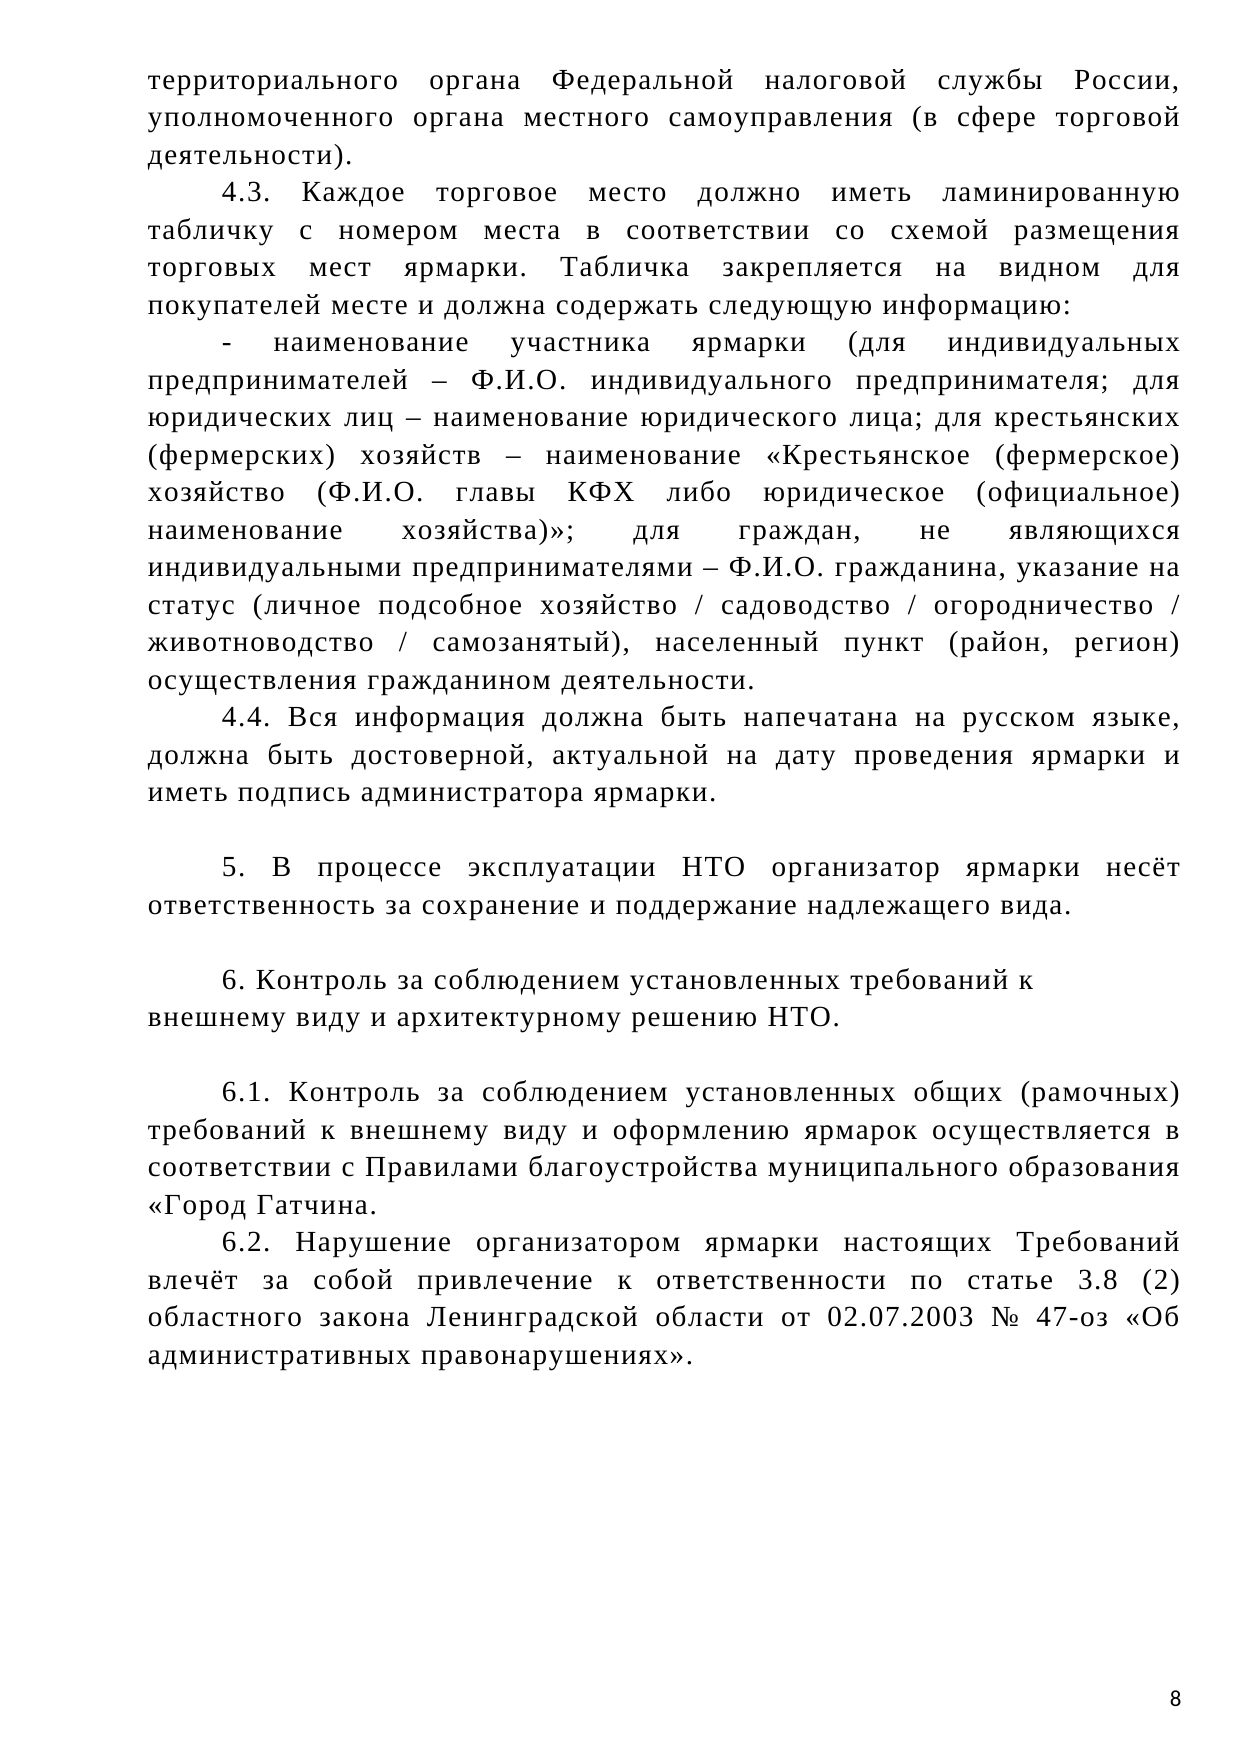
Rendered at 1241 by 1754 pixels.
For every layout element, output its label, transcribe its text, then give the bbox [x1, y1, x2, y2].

text 5. В процессе эксплуатации НТО организатор ярмарки несёт ответственность за сохранение и поддержание надлежащего вида. [148, 847, 1181, 922]
text - наименование участника ярмарки (для индивидуальных предпринимателей – Ф.И.О. индивидуального предпринимателя; для юридических лиц – наименование юридического лица; для крестьянских (фермерских) хозяйств – наименование «Крестьянское (фермерское) хозяйство (Ф.И.О. главы КФХ либо юридическое (официальное) наименование хозяйства)»; для граждан, не являющихся индивидуальными предпринимателями – Ф.И.О. гражданина, указание на статус (личное подсобное хозяйство / садоводство / огородничество / животноводство / самозанятый), населенный пункт (район, регион) осуществления гражданином деятельности. [148, 322, 1181, 697]
text 6. Контроль за соблюдением установленных требований к внешнему виду и архитектурному решению НТО. [148, 959, 1181, 1034]
text 6.2. Нарушение организатором ярмарки настоящих Требований влечёт за собой привлечение к ответственности по статье 3.8 (2) областного закона Ленинградской области от 02.07.2003 № 47-оз «Об административных правонарушениях». [148, 1222, 1181, 1372]
text 4.3. Каждое торговое место должно иметь ламинированную табличку с номером места в соответствии со схемой размещения торговых мест ярмарки. Табличка закрепляется на видном для покупателей месте и должна содержать следующую информацию: [148, 172, 1181, 322]
text 6.1. Контроль за соблюдением установленных общих (рамочных) требований к внешнему виду и оформлению ярмарок осуществляется в соответствии с Правилами благоустройства муниципального образования «Город Гатчина. [148, 1072, 1181, 1222]
text 4.4. Вся информация должна быть напечатана на русском языке, должна быть достоверной, актуальной на дату проведения ярмарки и иметь подпись администратора ярмарки. [148, 697, 1181, 809]
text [148, 59, 1181, 172]
